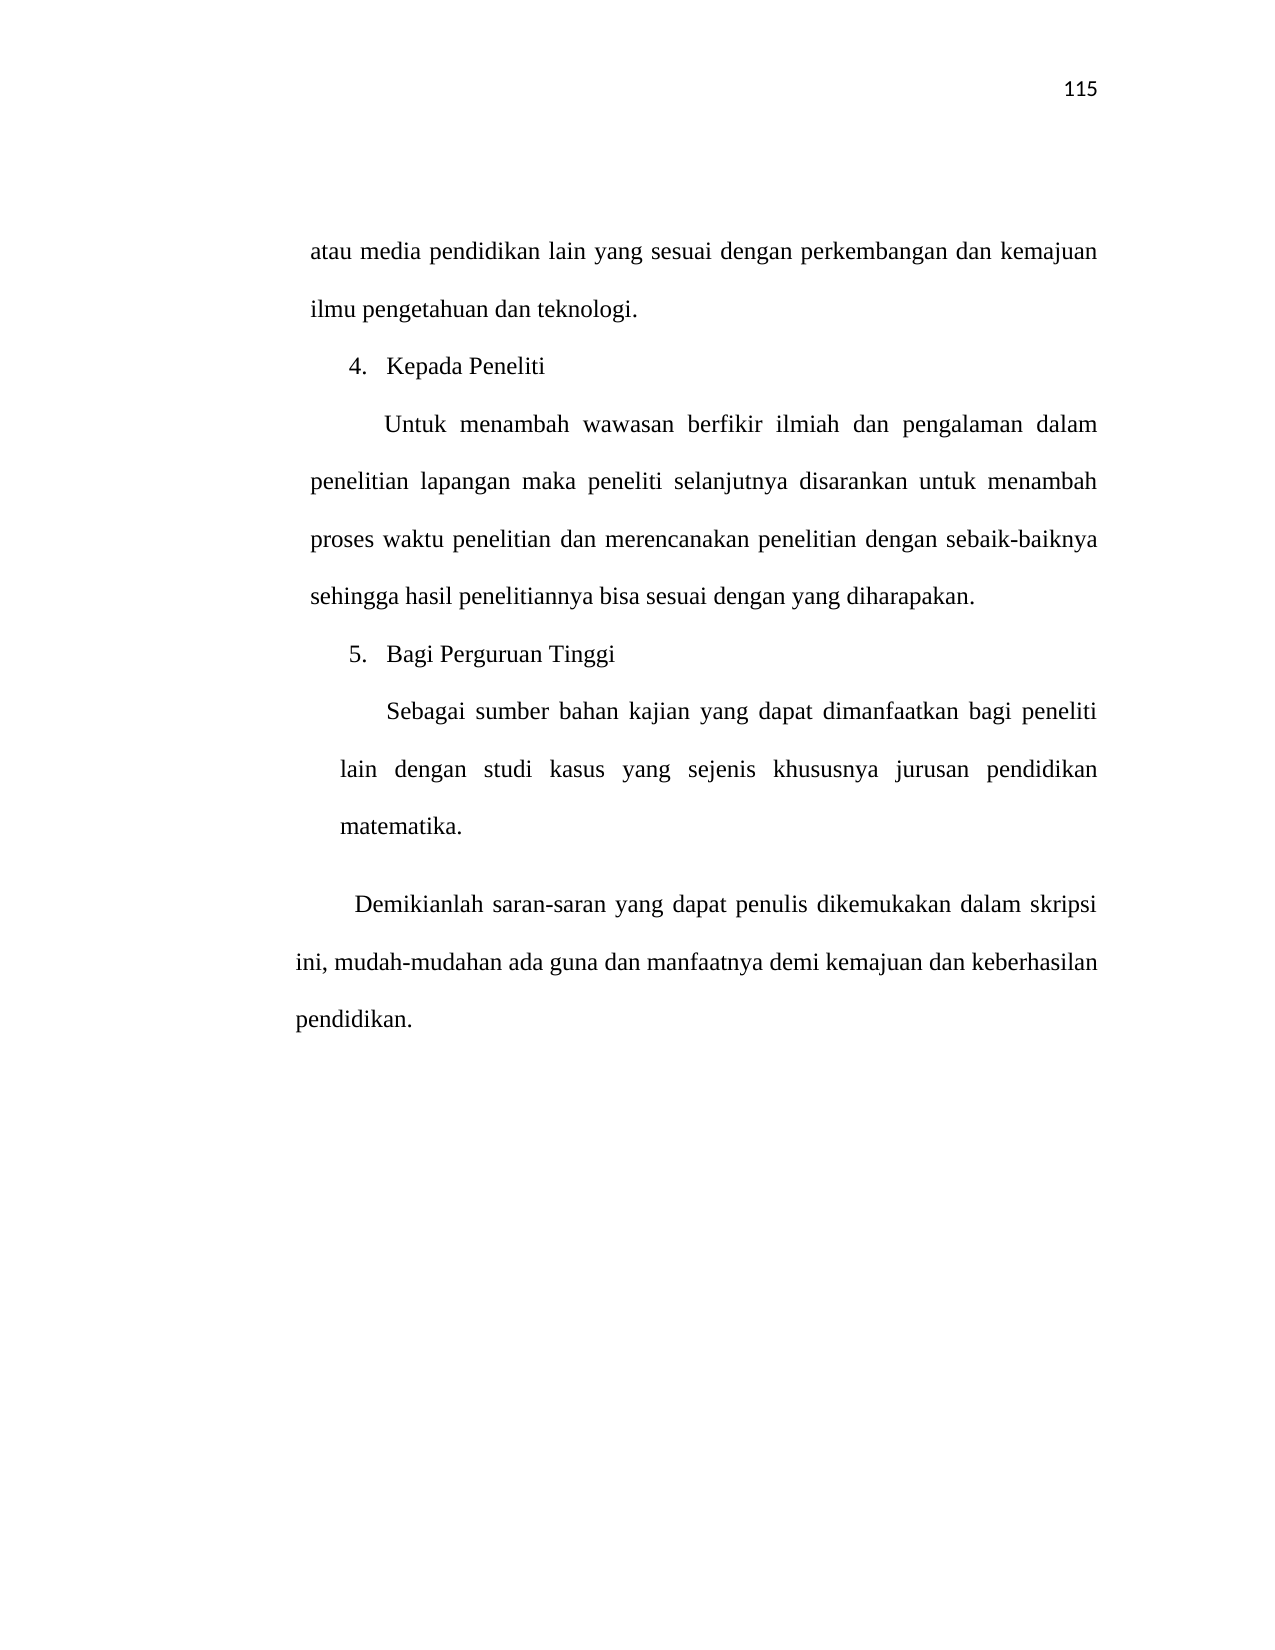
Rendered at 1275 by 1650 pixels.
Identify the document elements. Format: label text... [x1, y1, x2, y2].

text Demikianlah saran-saran yang dapat penulis dikemukakan dalam skripsi ini, mudah-mudahan ada guna dan manfaatnya demi kemajuan dan keberhasilan pendidikan. [295, 889, 1098, 1033]
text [310, 236, 1098, 322]
list Bagi Perguruan Tinggi [349, 639, 1098, 667]
list Sebagai sumber bahan kajian yang dapat dimanfaatkan bagi peneliti lain dengan studi kasus yang sejenis khususnya jurusan pendidikan matematika. [340, 696, 1098, 840]
list Untuk menambah wawasan berfikir ilmiah dan pengalaman dalam penelitian lapangan maka peneliti selanjutnya disarankan untuk menambah proses waktu penelitian dan merencanakan penelitian dengan sebaik-baiknya sehingga hasil penelitiannya bisa sesuai dengan yang diharapakan. [310, 409, 1098, 610]
list Kepada Peneliti [349, 351, 1098, 380]
